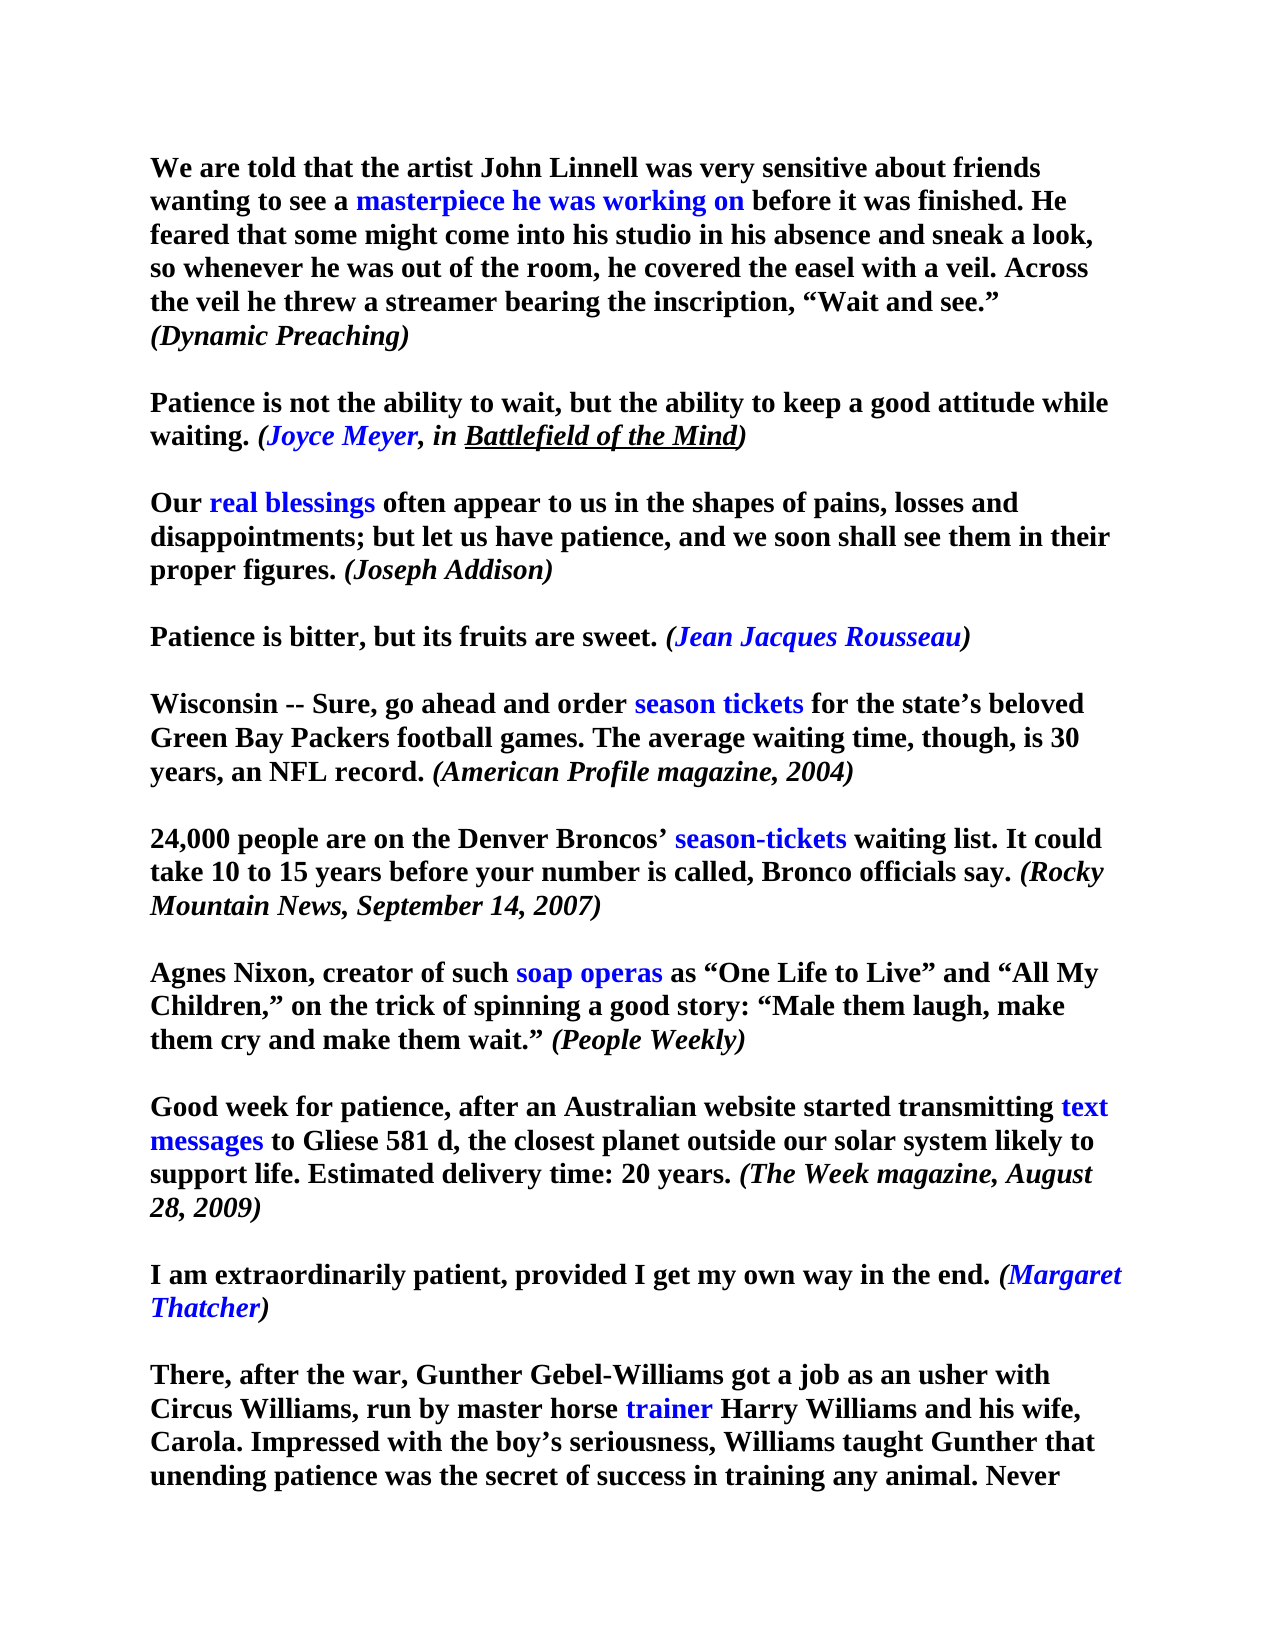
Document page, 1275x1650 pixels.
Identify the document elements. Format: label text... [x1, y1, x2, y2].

text 24,000 people are on the Denver Broncos’ season-tickets waiting list. It could take 10 to 15 years before your number is called, Bronco officials say. (Rocky Mountain News, September 14, 2007) [150, 821, 1125, 921]
text Agnes Nixon, creator of such soap operas as “One Life to Live” and “All My Children,” on the trick of spinning a good story: “Male them laugh, make them cry and make them wait.” (People Weekly) [150, 955, 1125, 1056]
text Our real blessings often appear to us in the shapes of pains, losses and disappointments; but let us have patience, and we soon shall see them in their proper figures. (Joseph Addison) [150, 485, 1125, 586]
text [150, 1357, 1125, 1492]
text Wisconsin -- Sure, go ahead and order season tickets for the state’s beloved Green Bay Packers football games. The average waiting time, though, is 30 years, an NFL record. (American Profile magazine, 2004) [150, 687, 1125, 787]
text I am extraordinarily patient, provided I get my own way in the end. (Margaret Thatcher) [150, 1257, 1125, 1324]
text Patience is bitter, but its fruits are sweet. (Jean Jacques Rousseau) [150, 619, 1125, 653]
text Good week for patience, after an Australian website started transmitting text messages to Gliese 581 d, the closest planet outside our solar system likely to support life. Estimated delivery time: 20 years. (The Week magazine, August 28, 2009) [150, 1089, 1125, 1223]
text Patience is not the ability to wait, but the ability to keep a good attitude while waiting. (Joyce Meyer, in Battlefield of the Mind) [150, 385, 1125, 452]
text We are told that the artist John Linnell was very sensitive about friends wanting to see a masterpiece he was working on before it was finished. He feared that some might come into his studio in his absence and sneak a look, so whenever he was out of the room, he covered the easel with a veil. Across the veil he threw a streamer bearing the inscription, “Wait and see.” (Dynamic Preaching) [150, 150, 1125, 351]
